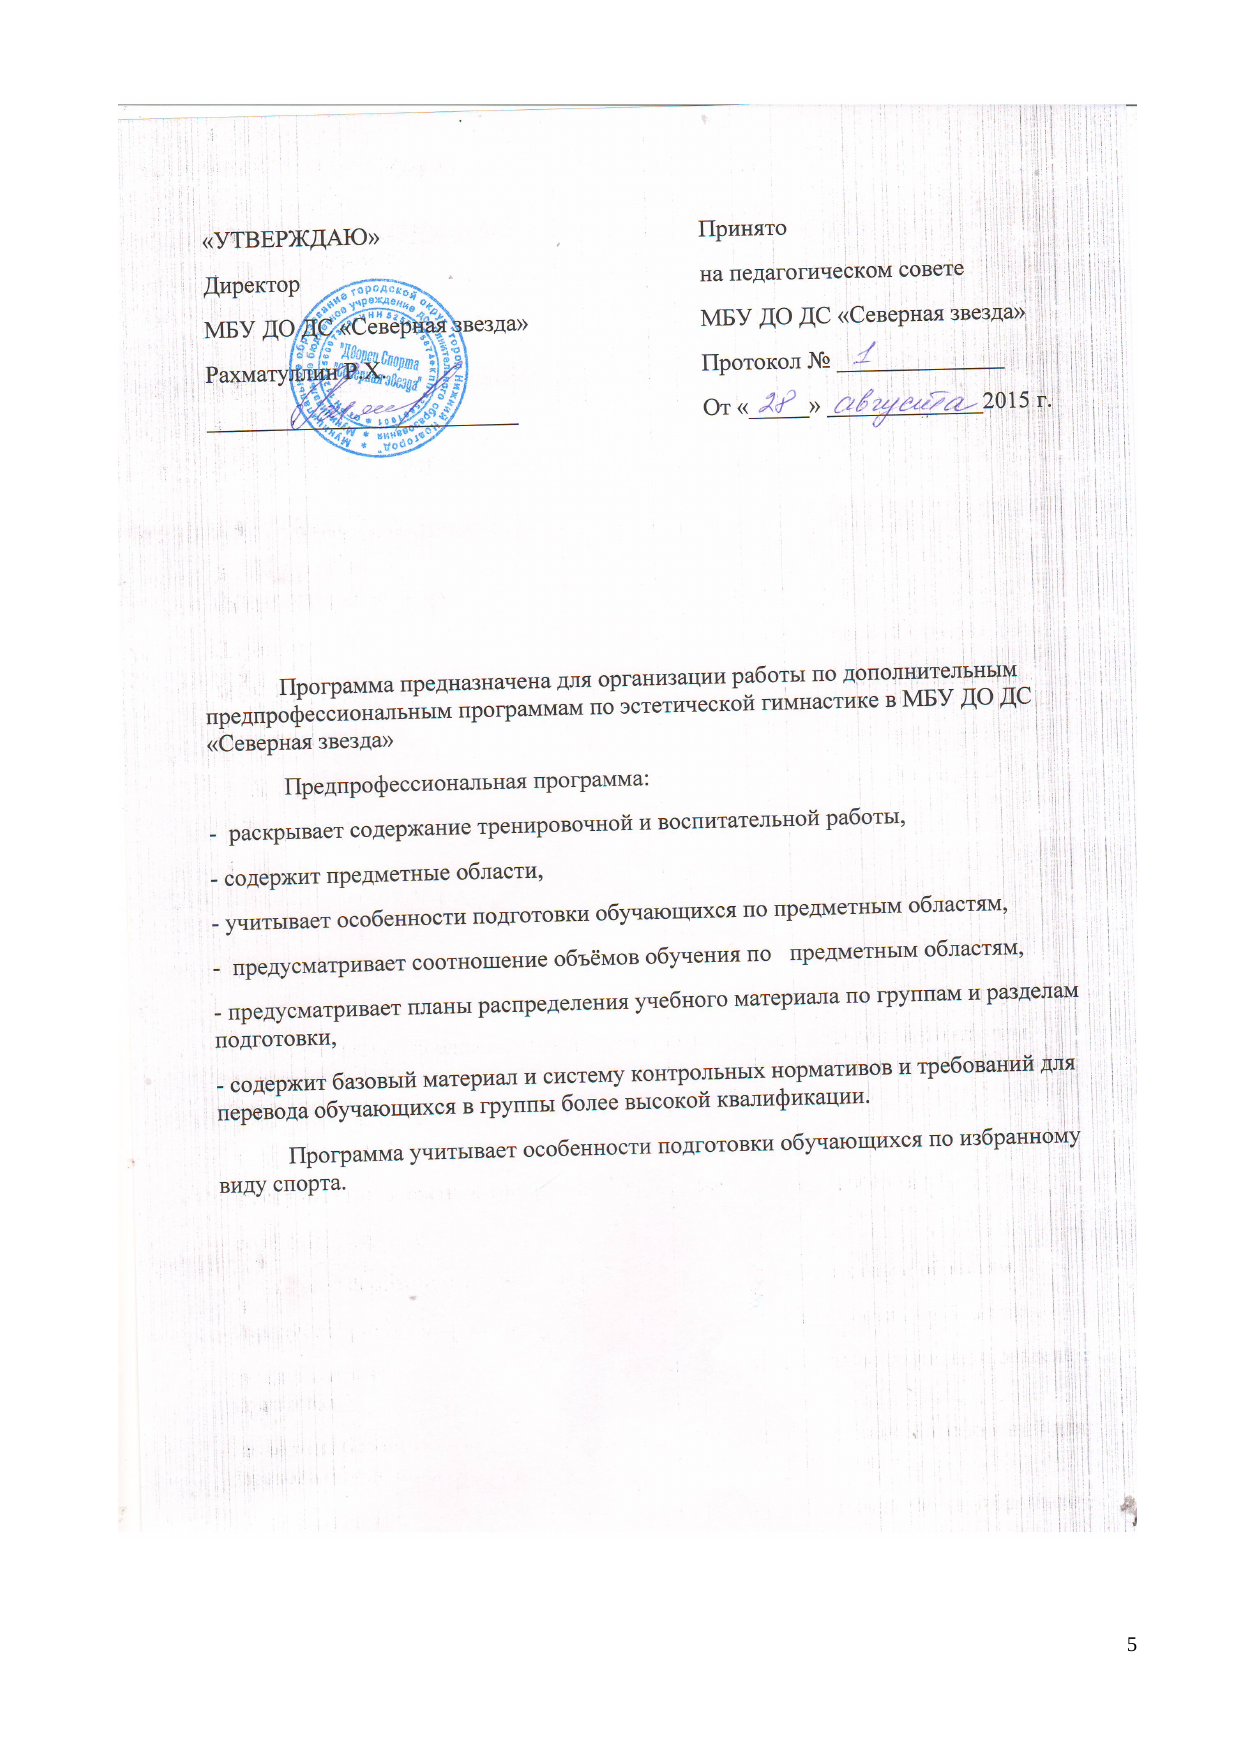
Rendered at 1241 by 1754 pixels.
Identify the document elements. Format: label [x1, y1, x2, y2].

picture [118, 97, 1137, 1539]
